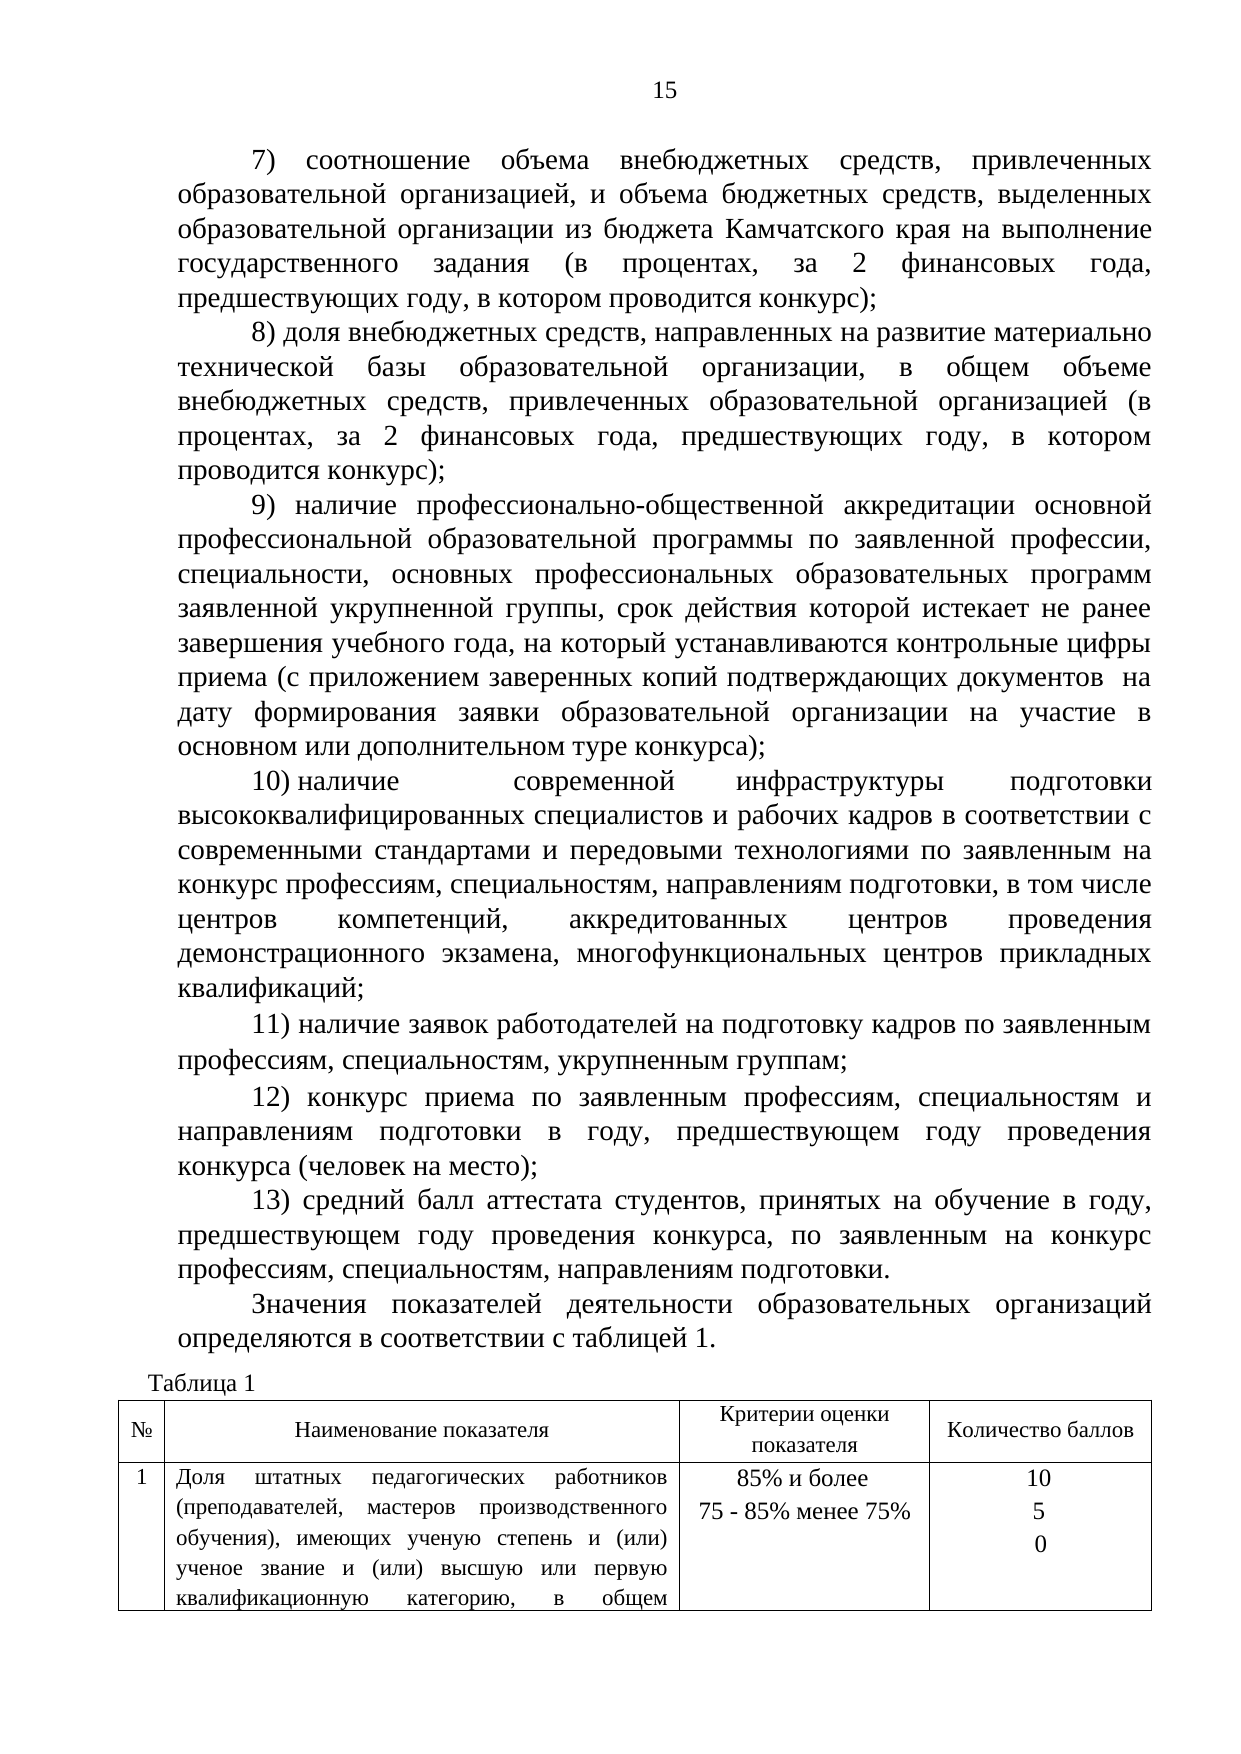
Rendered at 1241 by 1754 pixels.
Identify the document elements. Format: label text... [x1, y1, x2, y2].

text 13) средний балл аттестата студентов, принятых на обучение в году, предшествующем году проведения конкурса, по заявленным на конкурс профессиям, специальностям, направлениям подготовки. [177, 1182, 1152, 1285]
text 12) конкурс приема по заявленным профессиям, специальностям и направлениям подготовки в году, предшествующем году проведения конкурса (человек на место); [177, 1079, 1152, 1181]
table_cell 1 [119, 1463, 164, 1610]
text Таблица 1 [148, 1368, 1152, 1397]
table_header Наименование показателя [165, 1401, 679, 1462]
table_header Критерии оценки показателя [680, 1401, 929, 1462]
text 10) наличие современной инфраструктуры подготовки высококвалифицированных специалистов и рабочих кадров в соответствии с современными стандартами и передовыми технологиями по заявленным на конкурс профессиям, специальностям, направлениям подготовки, в том числе центров компетенций, аккредитованных центров проведения демонстрационного экзамена, многофункциональных центров прикладных квалификаций; [177, 763, 1152, 1003]
text 8) доля внебюджетных средств, направленных на развитие материально технической базы образовательной организации, в общем объеме внебюджетных средств, привлеченных образовательной организацией (в процентах, за 2 финансовых года, предшествующих году, в котором проводится конкурс); [177, 314, 1152, 486]
text Значения показателей деятельности образовательных организаций определяются в соответствии с таблицей 1. [177, 1286, 1152, 1354]
text 11) наличие заявок работодателей на подготовку кадров по заявленным профессиям, специальностям, укрупненным группам; [177, 1006, 1152, 1076]
table_cell 10 5 0 [930, 1463, 1151, 1610]
text 7) соотношение объема внебюджетных средств, привлеченных образовательной организацией, и объема бюджетных средств, выделенных образовательной организации из бюджета Камчатского края на выполнение государственного задания (в процентах, за 2 финансовых года, предшествующих году, в котором проводится конкурс); [177, 142, 1152, 314]
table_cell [165, 1463, 679, 1610]
table_header Количество баллов [930, 1401, 1151, 1462]
table_header № [119, 1401, 164, 1462]
text 9) наличие профессионально-общественной аккредитации основной профессиональной образовательной программы по заявленной профессии, специальности, основных профессиональных образовательных программ заявленной укрупненной группы, срок действия которой истекает не ранее завершения учебного года, на который устанавливаются контрольные цифры приема (с приложением заверенных копий подтверждающих документов на дату формирования заявки образовательной организации на участие в основном или дополнительном туре конкурса); [177, 487, 1152, 762]
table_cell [680, 1463, 929, 1610]
